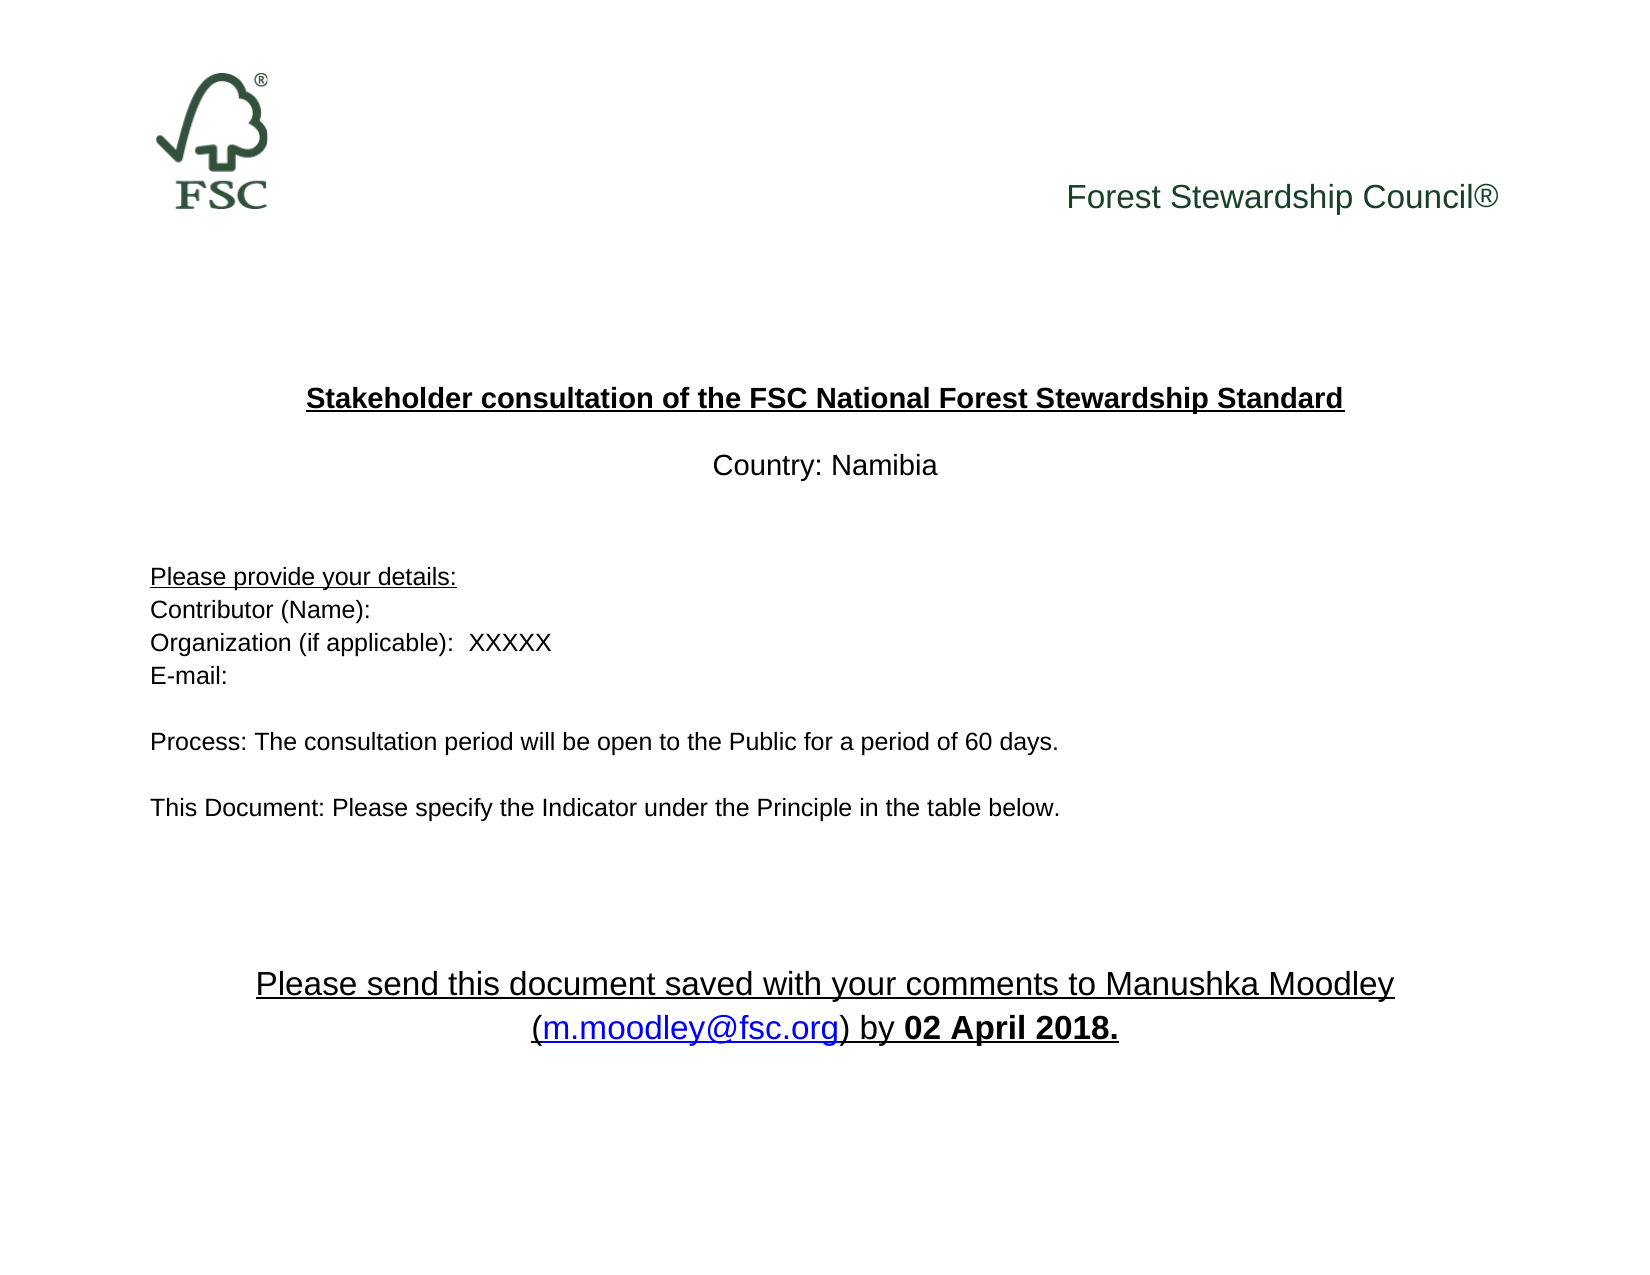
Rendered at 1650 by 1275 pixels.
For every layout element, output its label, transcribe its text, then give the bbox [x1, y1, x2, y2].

text Organization (if applicable): XXXXX [150, 628, 1500, 657]
text Contributor (Name): [150, 595, 1500, 624]
picture [156, 73, 268, 209]
text Process: The consultation period will be open to the Public for a period of 60 days. [150, 727, 1500, 756]
text Country: Namibia [150, 448, 1500, 482]
text Stakeholder consultation of the FSC National Forest Stewardship Standard [150, 381, 1500, 415]
text Please provide your details: [150, 562, 1500, 591]
text Please send this document saved with your comments to Manushka Moodley (m.moodley@fsc.org) by 02 April 2018. [150, 964, 1500, 1046]
text E-mail: [150, 661, 1500, 690]
text This Document: Please specify the Indicator under the Principle in the table below. [150, 793, 1500, 822]
